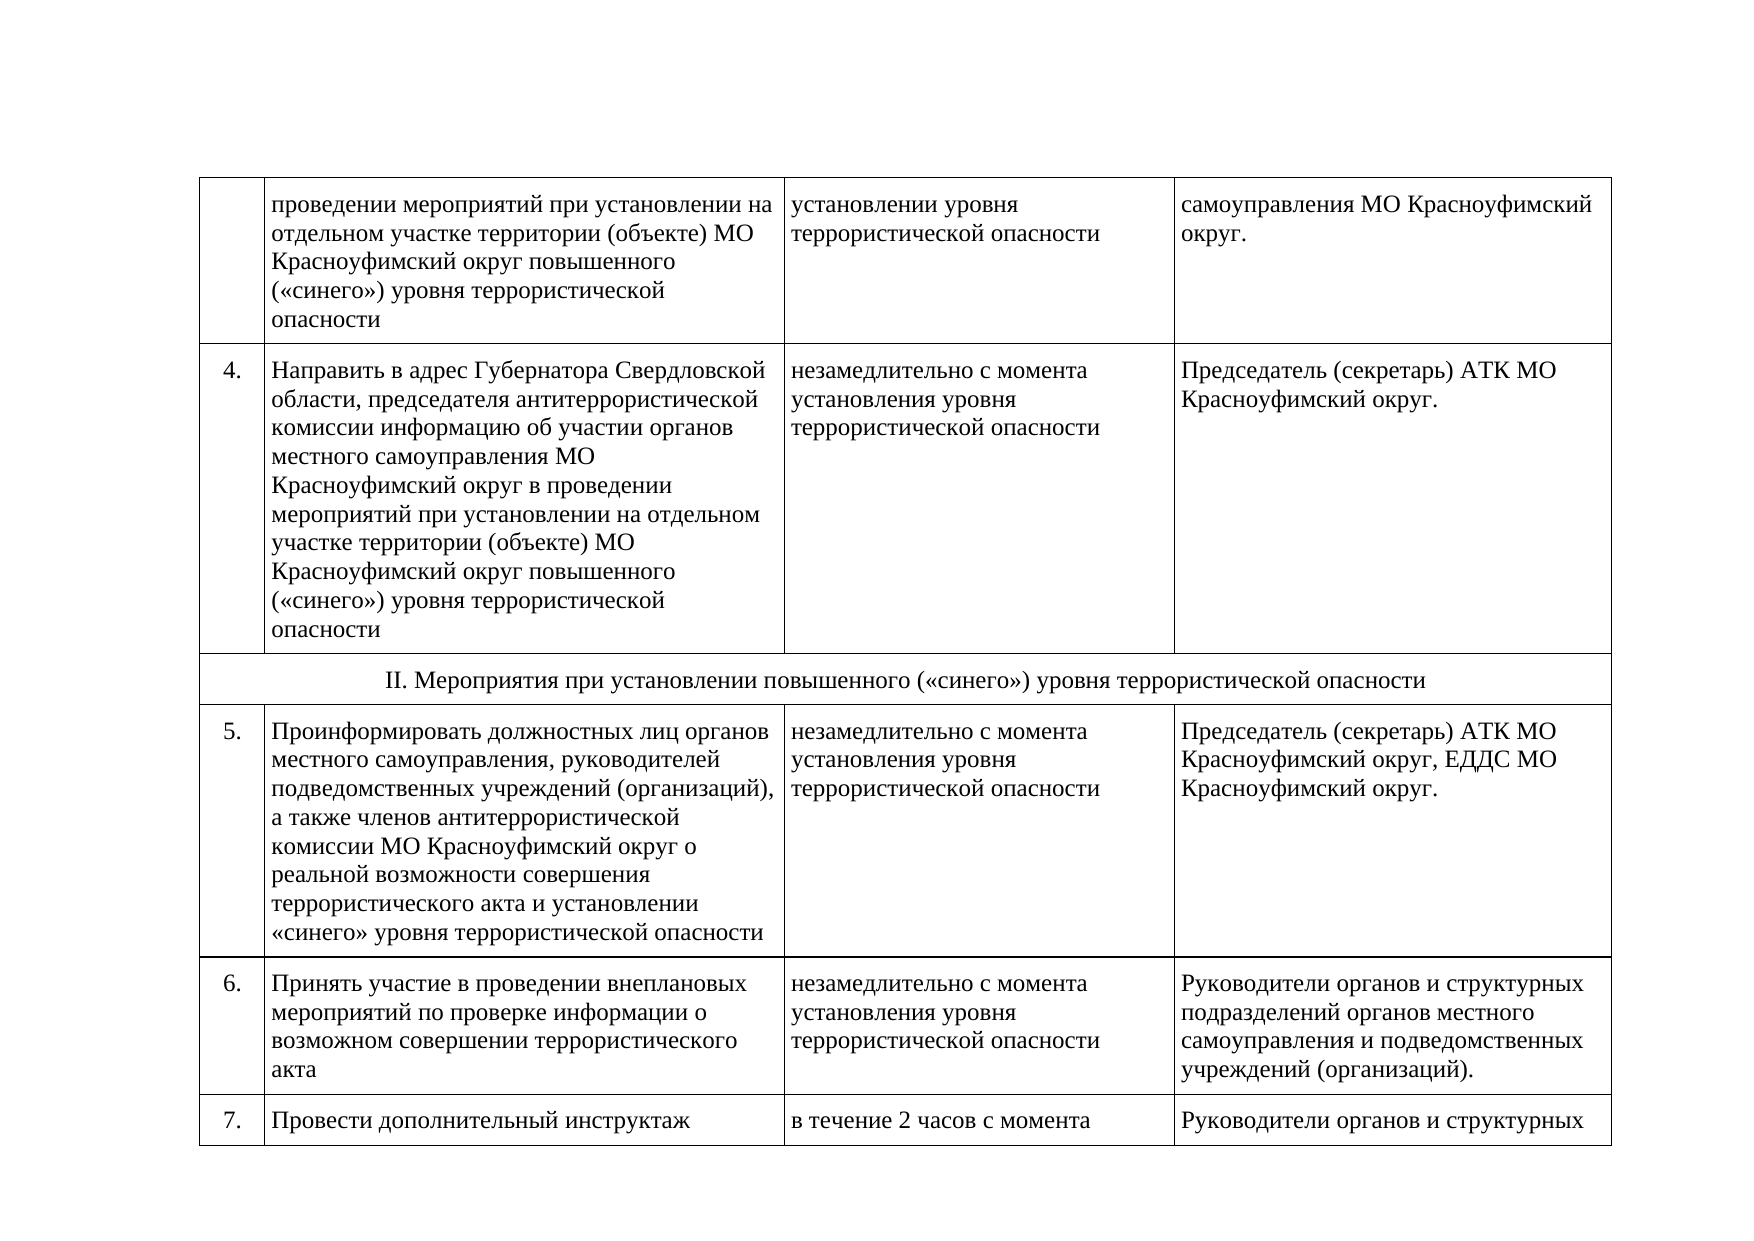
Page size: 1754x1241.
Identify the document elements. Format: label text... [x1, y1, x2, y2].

table_cell 7. [200, 1095, 264, 1145]
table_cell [265, 1095, 784, 1145]
table_cell Председатель (секретарь) АТК МО Красноуфимский округ. [1175, 344, 1611, 653]
table_cell II. Мероприятия при установлении повышенного («синего») уровня террористической опасности [200, 654, 1611, 704]
table_cell незамедлительно с момента установления уровня террористической опасности [785, 344, 1174, 653]
table_cell 6. [200, 958, 264, 1094]
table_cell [785, 178, 1174, 343]
table_cell Направить в адрес Губернатора Свердловской области, председателя антитеррористической комиссии информацию об участии органов местного самоуправления МО Красноуфимский округ в проведении мероприятий при установлении на отдельном участке территории (объекте) МО Красноуфимский округ повышенного («синего») уровня террористической опасности [265, 344, 784, 653]
table_cell 3. [200, 178, 264, 343]
table_cell Проинформировать должностных лиц органов местного самоуправления, руководителей подведомственных учреждений (организаций), а также членов антитеррористической комиссии МО Красноуфимский округ о реальной возможности совершения террористического акта и установлении «синего» уровня террористической опасности [265, 705, 784, 956]
table_cell Председатель (секретарь) АТК МО Красноуфимский округ, ЕДДС МО Красноуфимский округ. [1175, 705, 1611, 956]
table_cell 4. [200, 344, 264, 653]
table_cell Руководители органов и структурных подразделений органов местного самоуправления и подведомственных учреждений (организаций). [1175, 958, 1611, 1094]
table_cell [265, 178, 784, 343]
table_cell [1175, 1095, 1611, 1145]
table_cell незамедлительно с момента установления уровня террористической опасности [785, 958, 1174, 1094]
table_cell незамедлительно с момента установления уровня террористической опасности [785, 705, 1174, 956]
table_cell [1175, 178, 1611, 343]
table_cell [785, 1095, 1174, 1145]
table_cell 5. [200, 705, 264, 956]
table_cell Принять участие в проведении внеплановых мероприятий по проверке информации о возможном совершении террористического акта [265, 958, 784, 1094]
